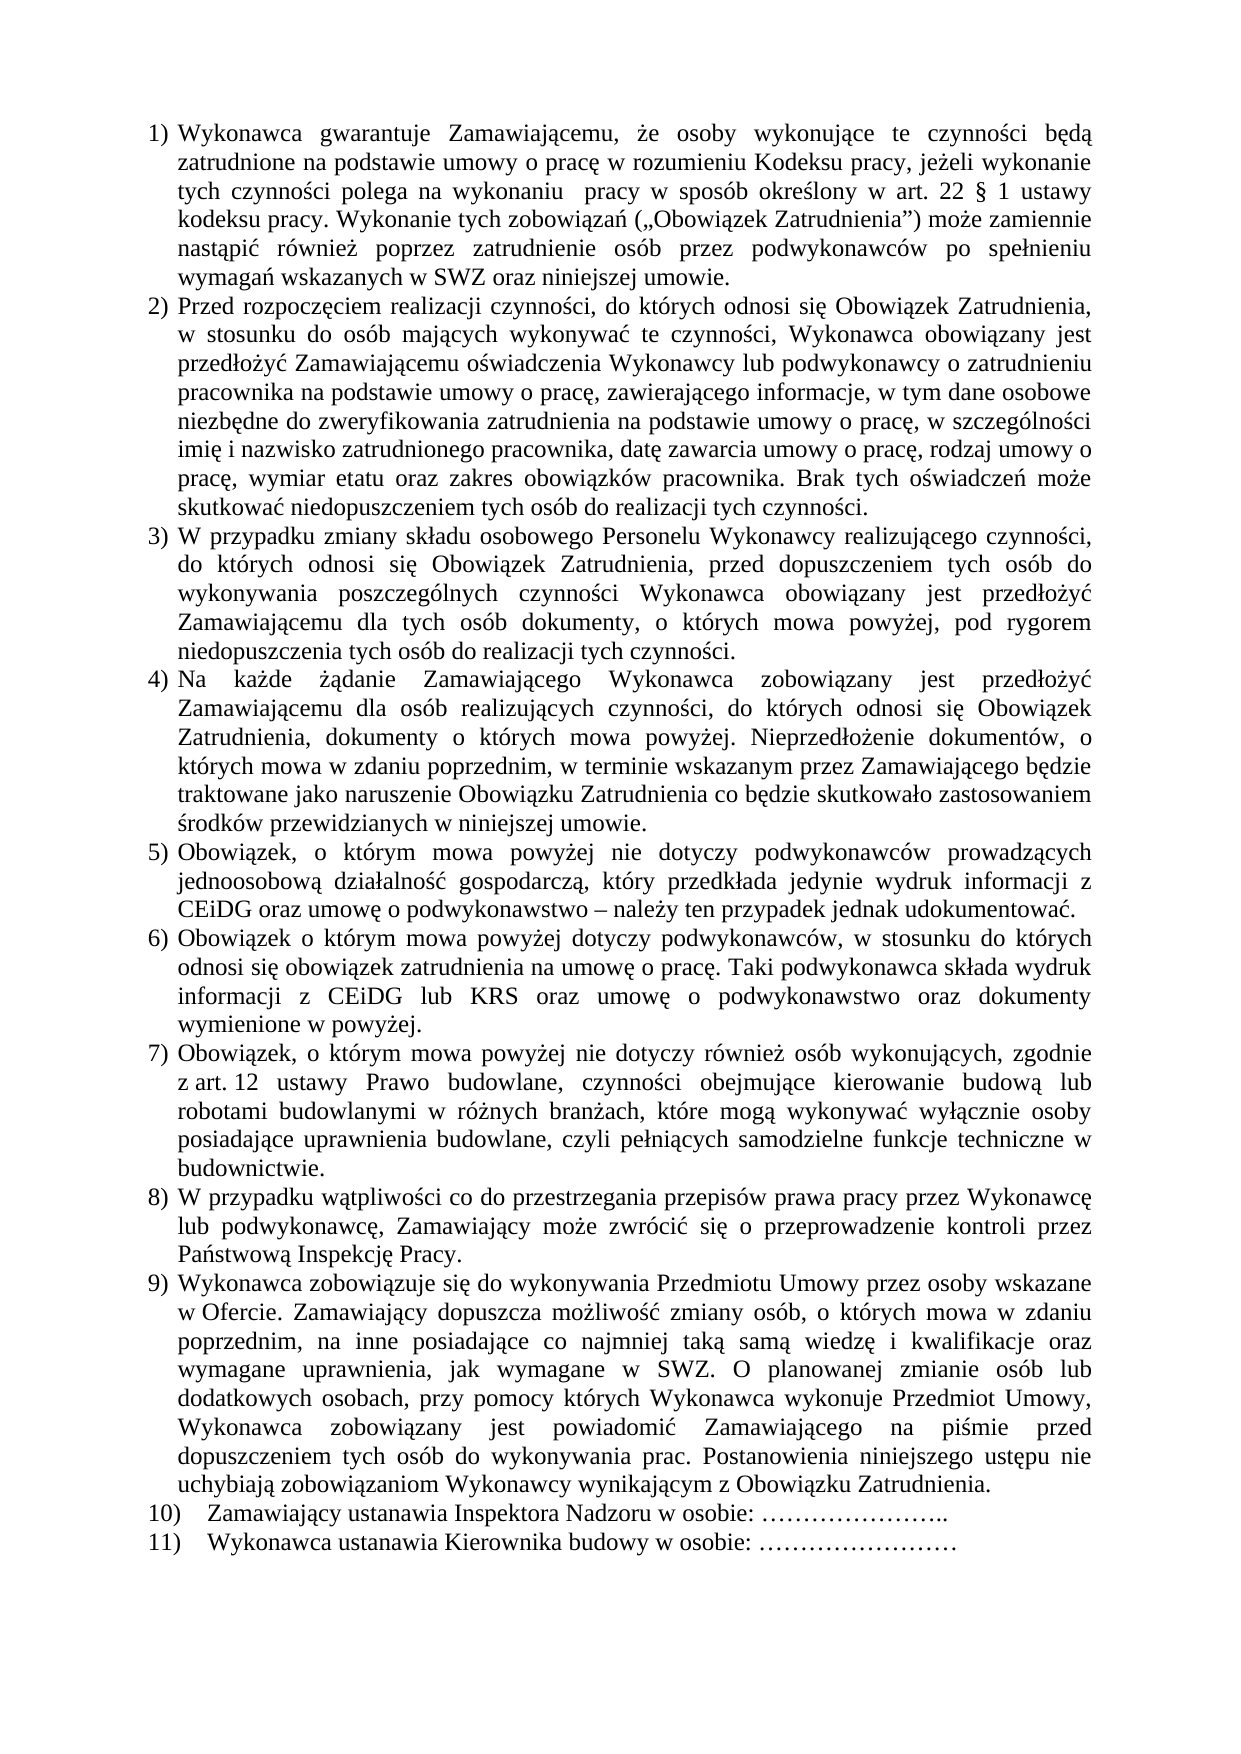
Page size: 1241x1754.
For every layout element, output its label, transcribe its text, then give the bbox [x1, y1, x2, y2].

list W przypadku zmiany składu osobowego Personelu Wykonawcy realizującego czynności, do których odnosi się Obowiązek Zatrudnienia, przed dopuszczeniem tych osób do wykonywania poszczególnych czynności Wykonawca obowiązany jest przedłożyć Zamawiającemu dla tych osób dokumenty, o których mowa powyżej, pod rygorem niedopuszczenia tych osób do realizacji tych czynności. [148, 521, 1093, 664]
list Wykonawca ustanawia Kierownika budowy w osobie: …………………… [148, 1527, 1093, 1556]
list Wykonawca zobowiązuje się do wykonywania Przedmiotu Umowy przez osoby wskazane w Ofercie. Zamawiający dopuszcza możliwość zmiany osób, o których mowa w zdaniu poprzednim, na inne posiadające co najmniej taką samą wiedzę i kwalifikacje oraz wymagane uprawnienia, jak wymagane w SWZ. O planowanej zmianie osób lub dodatkowych osobach, przy pomocy których Wykonawca wykonuje Przedmiot Umowy, Wykonawca zobowiązany jest powiadomić Zamawiającego na piśmie przed dopuszczeniem tych osób do wykonywania prac. Postanowienia niniejszego ustępu nie uchybiają zobowiązaniom Wykonawcy wynikającym z Obowiązku Zatrudnienia. [148, 1268, 1093, 1498]
list Obowiązek o którym mowa powyżej dotyczy podwykonawców, w stosunku do których odnosi się obowiązek zatrudnienia na umowę o pracę. Taki podwykonawca składa wydruk informacji z CEiDG lub KRS oraz umowę o podwykonawstwo oraz dokumenty wymienione w powyżej. [148, 923, 1093, 1038]
list W przypadku wątpliwości co do przestrzegania przepisów prawa pracy przez Wykonawcę lub podwykonawcę, Zamawiający może zwrócić się o przeprowadzenie kontroli przez Państwową Inspekcję Pracy. [148, 1182, 1093, 1268]
list Obowiązek, o którym mowa powyżej nie dotyczy również osób wykonujących, zgodnie z art. 12 ustawy Prawo budowlane, czynności obejmujące kierowanie budową lub robotami budowlanymi w różnych branżach, które mogą wykonywać wyłącznie osoby posiadające uprawnienia budowlane, czyli pełniących samodzielne funkcje techniczne w budownictwie. [148, 1038, 1093, 1182]
list Obowiązek, o którym mowa powyżej nie dotyczy podwykonawców prowadzących jednoosobową działalność gospodarczą, który przedkłada jedynie wydruk informacji z CEiDG oraz umowę o podwykonawstwo – należy ten przypadek jednak udokumentować. [148, 837, 1093, 923]
list Na każde żądanie Zamawiającego Wykonawca zobowiązany jest przedłożyć Zamawiającemu dla osób realizujących czynności, do których odnosi się Obowiązek Zatrudnienia, dokumenty o których mowa powyżej. Nieprzedłożenie dokumentów, o których mowa w zdaniu poprzednim, w terminie wskazanym przez Zamawiającego będzie traktowane jako naruszenie Obowiązku Zatrudnienia co będzie skutkowało zastosowaniem środków przewidzianych w niniejszej umowie. [148, 664, 1093, 837]
list Przed rozpoczęciem realizacji czynności, do których odnosi się Obowiązek Zatrudnienia, w stosunku do osób mających wykonywać te czynności, Wykonawca obowiązany jest przedłożyć Zamawiającemu oświadczenia Wykonawcy lub podwykonawcy o zatrudnieniu pracownika na podstawie umowy o pracę, zawierającego informacje, w tym dane osobowe niezbędne do zweryfikowania zatrudnienia na podstawie umowy o pracę, w szczególności imię i nazwisko zatrudnionego pracownika, datę zawarcia umowy o pracę, rodzaj umowy o pracę, wymiar etatu oraz zakres obowiązków pracownika. Brak tych oświadczeń może skutkować niedopuszczeniem tych osób do realizacji tych czynności. [148, 291, 1093, 521]
list Wykonawca gwarantuje Zamawiającemu, że osoby wykonujące te czynności będą zatrudnione na podstawie umowy o pracę w rozumieniu Kodeksu pracy, jeżeli wykonanie tych czynności polega na wykonaniu pracy w sposób określony w art. 22 § 1 ustawy kodeksu pracy. Wykonanie tych zobowiązań („Obowiązek Zatrudnienia”) może zamiennie nastąpić również poprzez zatrudnienie osób przez podwykonawców po spełnieniu wymagań wskazanych w SWZ oraz niniejszej umowie. [148, 118, 1093, 291]
list Zamawiający ustanawia Inspektora Nadzoru w osobie: ………………….. [148, 1498, 1093, 1527]
